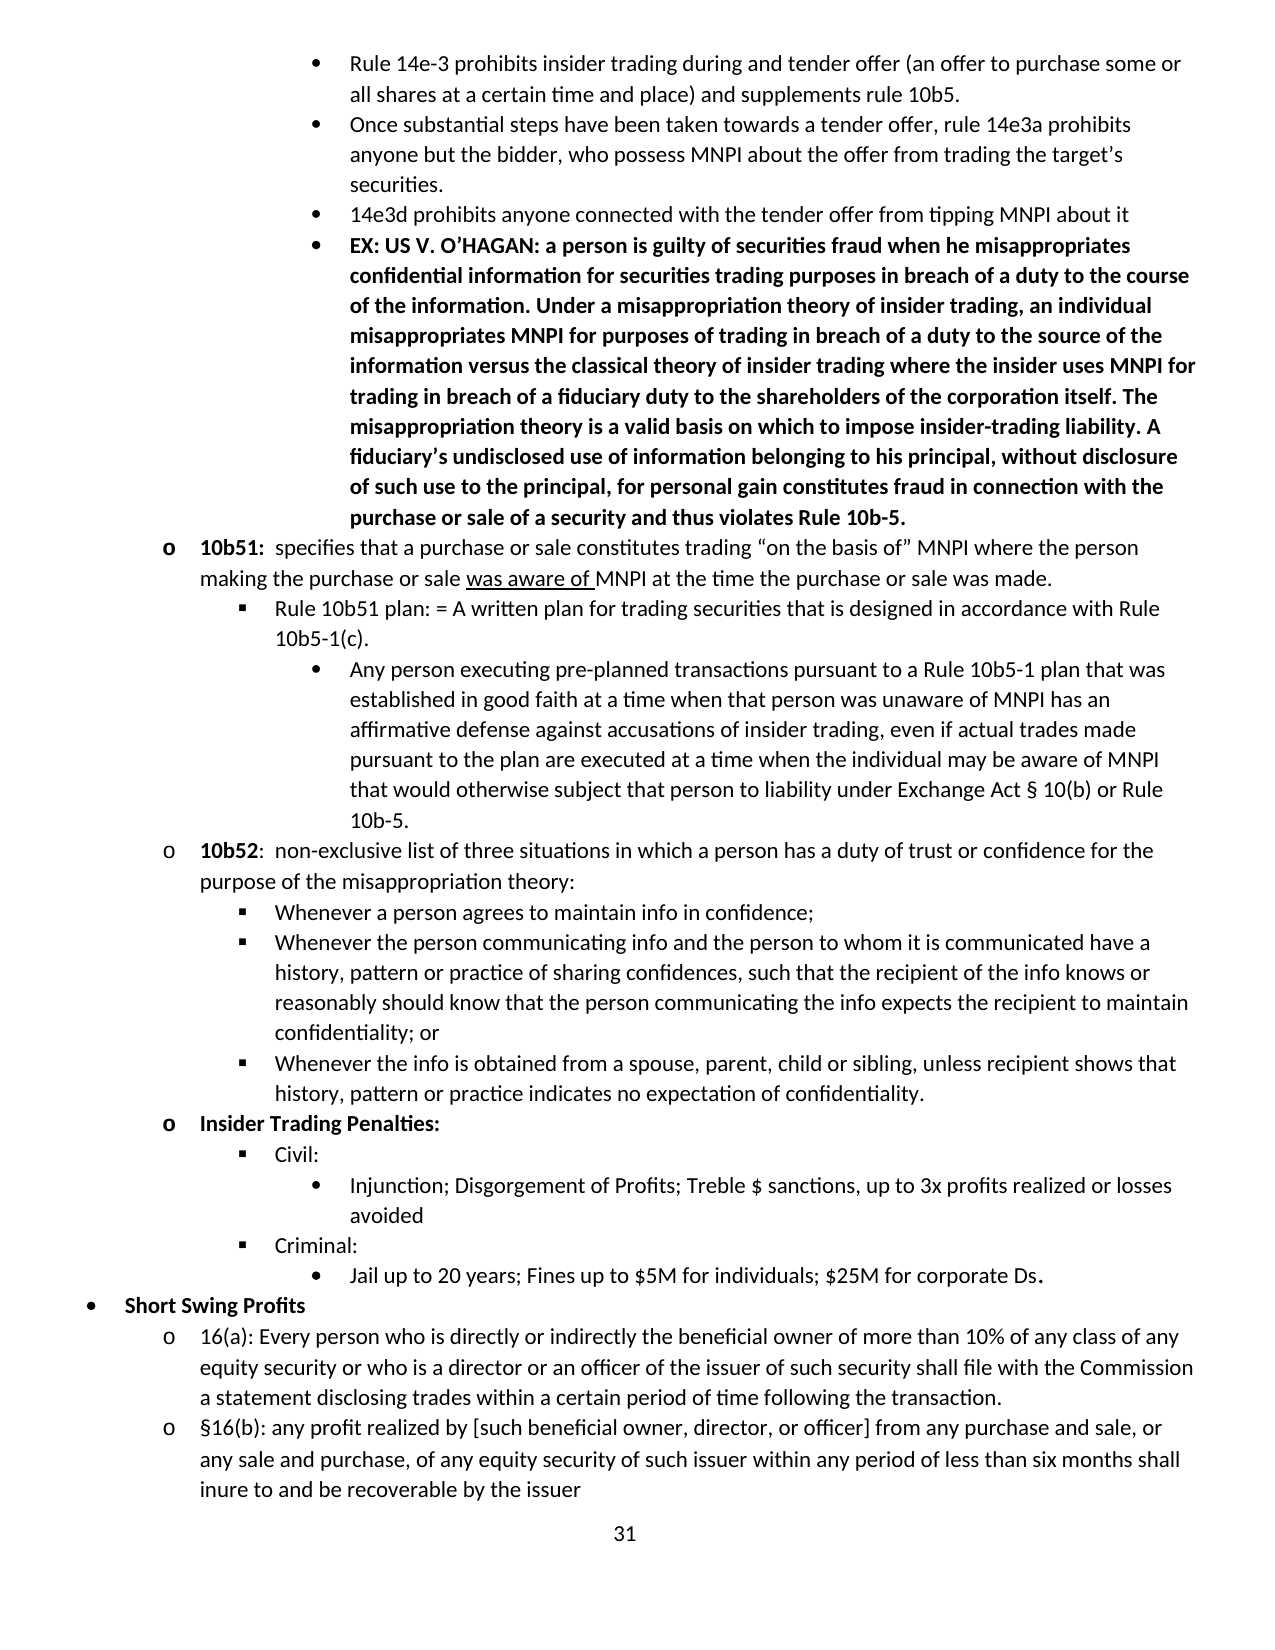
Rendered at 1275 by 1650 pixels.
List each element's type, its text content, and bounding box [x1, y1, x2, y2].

list 14e3d prohibits anyone connected with the tender offer from tipping MNPI about it [312, 201, 1200, 228]
list Any person executing pre-planned transactions pursuant to a Rule 10b5-1 plan that was established in good faith at a time when that person was unaware of MNPI has an affirmative defense against accusations of insider trading, even if actual trades made pursuant to the plan are executed at a time when the individual may be aware of MNPI that would otherwise subject that person to liability under Exchange Act § 10(b) or Rule 10b-5. [312, 655, 1200, 834]
list 10b52: non-exclusive list of three situations in which a person has a duty of trust or confidence for the purpose of the misappropriation theory: [162, 836, 1200, 895]
list Short Swing Profits [87, 1292, 1200, 1319]
list EX: US V. O’HAGAN: a person is guilty of securities fraud when he misappropriates confidential information for securities trading purposes in breach of a duty to the course of the information. Under a misappropriation theory of insider trading, an individual misappropriates MNPI for purposes of trading in breach of a duty to the source of the information versus the classical theory of insider trading where the insider uses MNPI for trading in breach of a fiduciary duty to the shareholders of the corporation itself. The misappropriation theory is a valid basis on which to impose insider-trading liability. A fiduciary’s undisclosed use of information belonging to his principal, without disclosure of such use to the principal, for personal gain constitutes fraud in connection with the purchase or sale of a security and thus violates Rule 10b-5. [312, 231, 1200, 531]
list Whenever a person agrees to maintain info in confidence; [237, 898, 1200, 926]
list §16(b): any profit realized by [such beneficial owner, director, or officer] from any purchase and sale, or any sale and purchase, of any equity security of such issuer within any period of less than six months shall inure to and be recoverable by the issuer [162, 1413, 1200, 1503]
list Once substantial steps have been taken towards a tender offer, rule 14e3a prohibits anyone but the bidder, who possess MNPI about the offer from trading the target’s securities. [312, 110, 1200, 198]
list Jail up to 20 years; Fines up to $5M for individuals; $25M for corporate Ds. [312, 1261, 1200, 1289]
list Criminal: [237, 1231, 1200, 1259]
list 10b51: specifies that a purchase or sale constitutes trading “on the basis of” MNPI where the person making the purchase or sale was aware of MNPI at the time the purchase or sale was made. [162, 533, 1200, 592]
list Whenever the info is obtained from a spouse, parent, child or sibling, unless recipient shows that history, pattern or practice indicates no expectation of confidentiality. [237, 1049, 1200, 1107]
list 16(a): Every person who is directly or indirectly the beneficial owner of more than 10% of any class of any equity security or who is a director or an officer of the issuer of such security shall file with the Commission a statement disclosing trades within a certain period of time following the transaction. [162, 1322, 1200, 1411]
list Civil: [237, 1141, 1200, 1168]
list Insider Trading Penalties: [162, 1109, 1200, 1138]
list Rule 10b51 plan: = A written plan for trading securities that is designed in accordance with Rule 10b5-1(c). [237, 594, 1200, 653]
list Rule 14e-3 prohibits insider trading during and tender offer (an offer to purchase some or all shares at a certain time and place) and supplements rule 10b5. [312, 49, 1200, 108]
list Injunction; Disgorgement of Profits; Treble $ sanctions, up to 3x profits realized or losses avoided [312, 1171, 1200, 1229]
list Whenever the person communicating info and the person to whom it is communicated have a history, pattern or practice of sharing confidences, such that the recipient of the info knows or reasonably should know that the person communicating the info expects the recipient to maintain confidentiality; or [237, 928, 1200, 1046]
